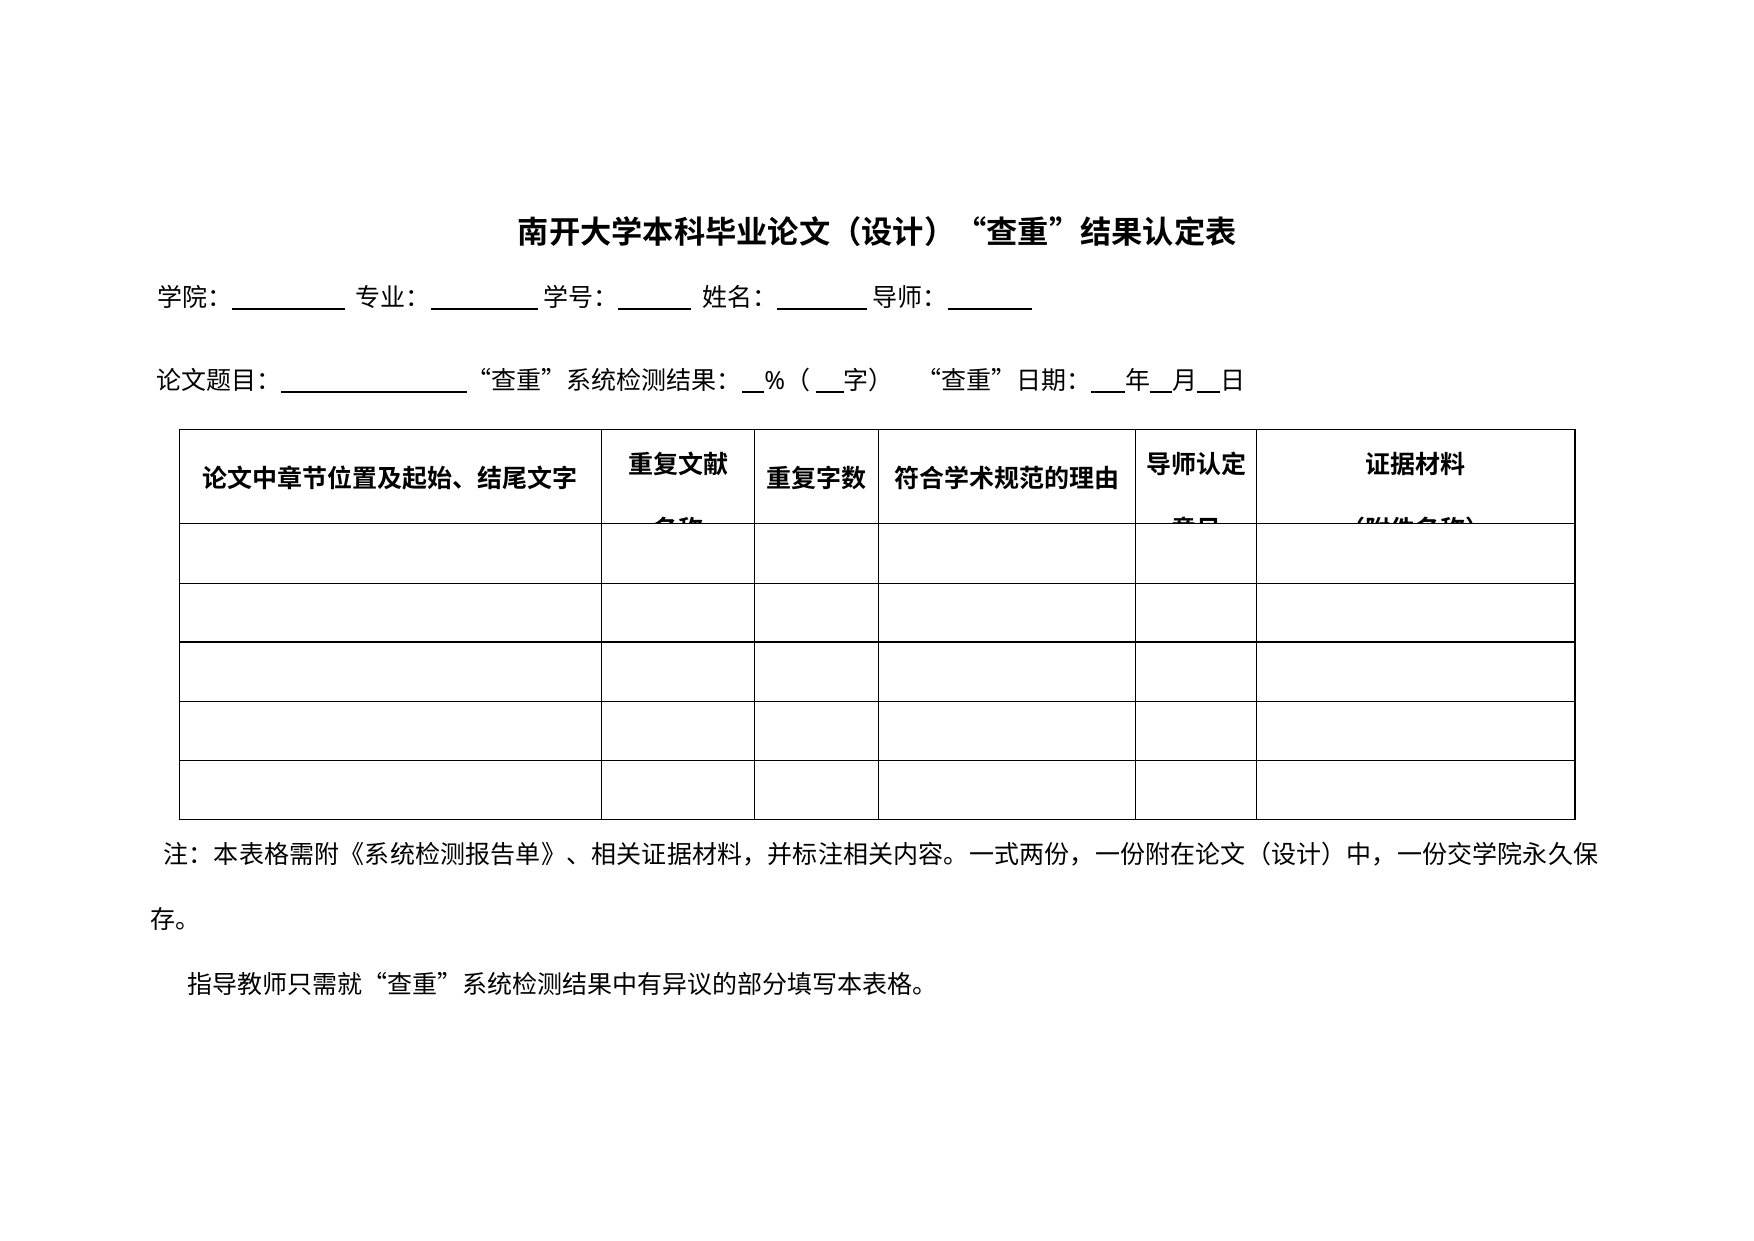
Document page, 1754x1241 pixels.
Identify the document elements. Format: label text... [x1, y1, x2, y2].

table_cell [755, 761, 878, 819]
table_cell [879, 643, 1135, 701]
table_cell [602, 761, 754, 819]
table_cell [1136, 761, 1256, 819]
table_cell [755, 524, 878, 582]
table_cell [1257, 584, 1574, 641]
table_cell [180, 702, 601, 759]
table_cell [755, 702, 878, 759]
table_cell [602, 584, 754, 641]
table_header 证据材料 （附件名称） [1257, 430, 1574, 523]
table_header 导师认定意见 [1136, 430, 1256, 523]
table_cell [755, 643, 878, 701]
table_cell [180, 643, 601, 701]
table_cell [1257, 702, 1574, 759]
table_cell [879, 761, 1135, 819]
text 学院： 专业： 学号： 姓名： 导师： [150, 263, 1604, 328]
table_cell [879, 524, 1135, 582]
table_header 重复文献 名称 [602, 430, 754, 523]
table_cell [602, 702, 754, 759]
table_cell [180, 584, 601, 641]
table_cell [1257, 524, 1574, 582]
table_cell [1136, 643, 1256, 701]
text 南开大学本科毕业论文（设计）“查重”结果认定表 [150, 198, 1604, 263]
table_cell [1257, 643, 1574, 701]
table_cell [602, 643, 754, 701]
text 指导教师只需就“查重”系统检测结果中有异议的部分填写本表格。 [150, 950, 1604, 1015]
table_header 重复字数 [755, 430, 878, 523]
table_header 论文中章节位置及起始、结尾文字 [180, 430, 601, 523]
table_cell [180, 524, 601, 582]
table_cell [602, 524, 754, 582]
table_cell [1136, 702, 1256, 759]
table_cell [1136, 584, 1256, 641]
text 论文题目： “查重”系统检测结果： %（ 字） “查重”日期： 年 月 日 [150, 346, 1604, 411]
table_cell [879, 702, 1135, 759]
table_cell [879, 584, 1135, 641]
table_cell [755, 584, 878, 641]
table_header 符合学术规范的理由 [879, 430, 1135, 523]
text 注：本表格需附《系统检测报告单》、相关证据材料，并标注相关内容。一式两份，一份附在论文（设计）中，一份交学院永久保存。 [150, 820, 1604, 950]
table_cell [1136, 524, 1256, 582]
table_cell [1257, 761, 1574, 819]
table_cell [180, 761, 601, 819]
